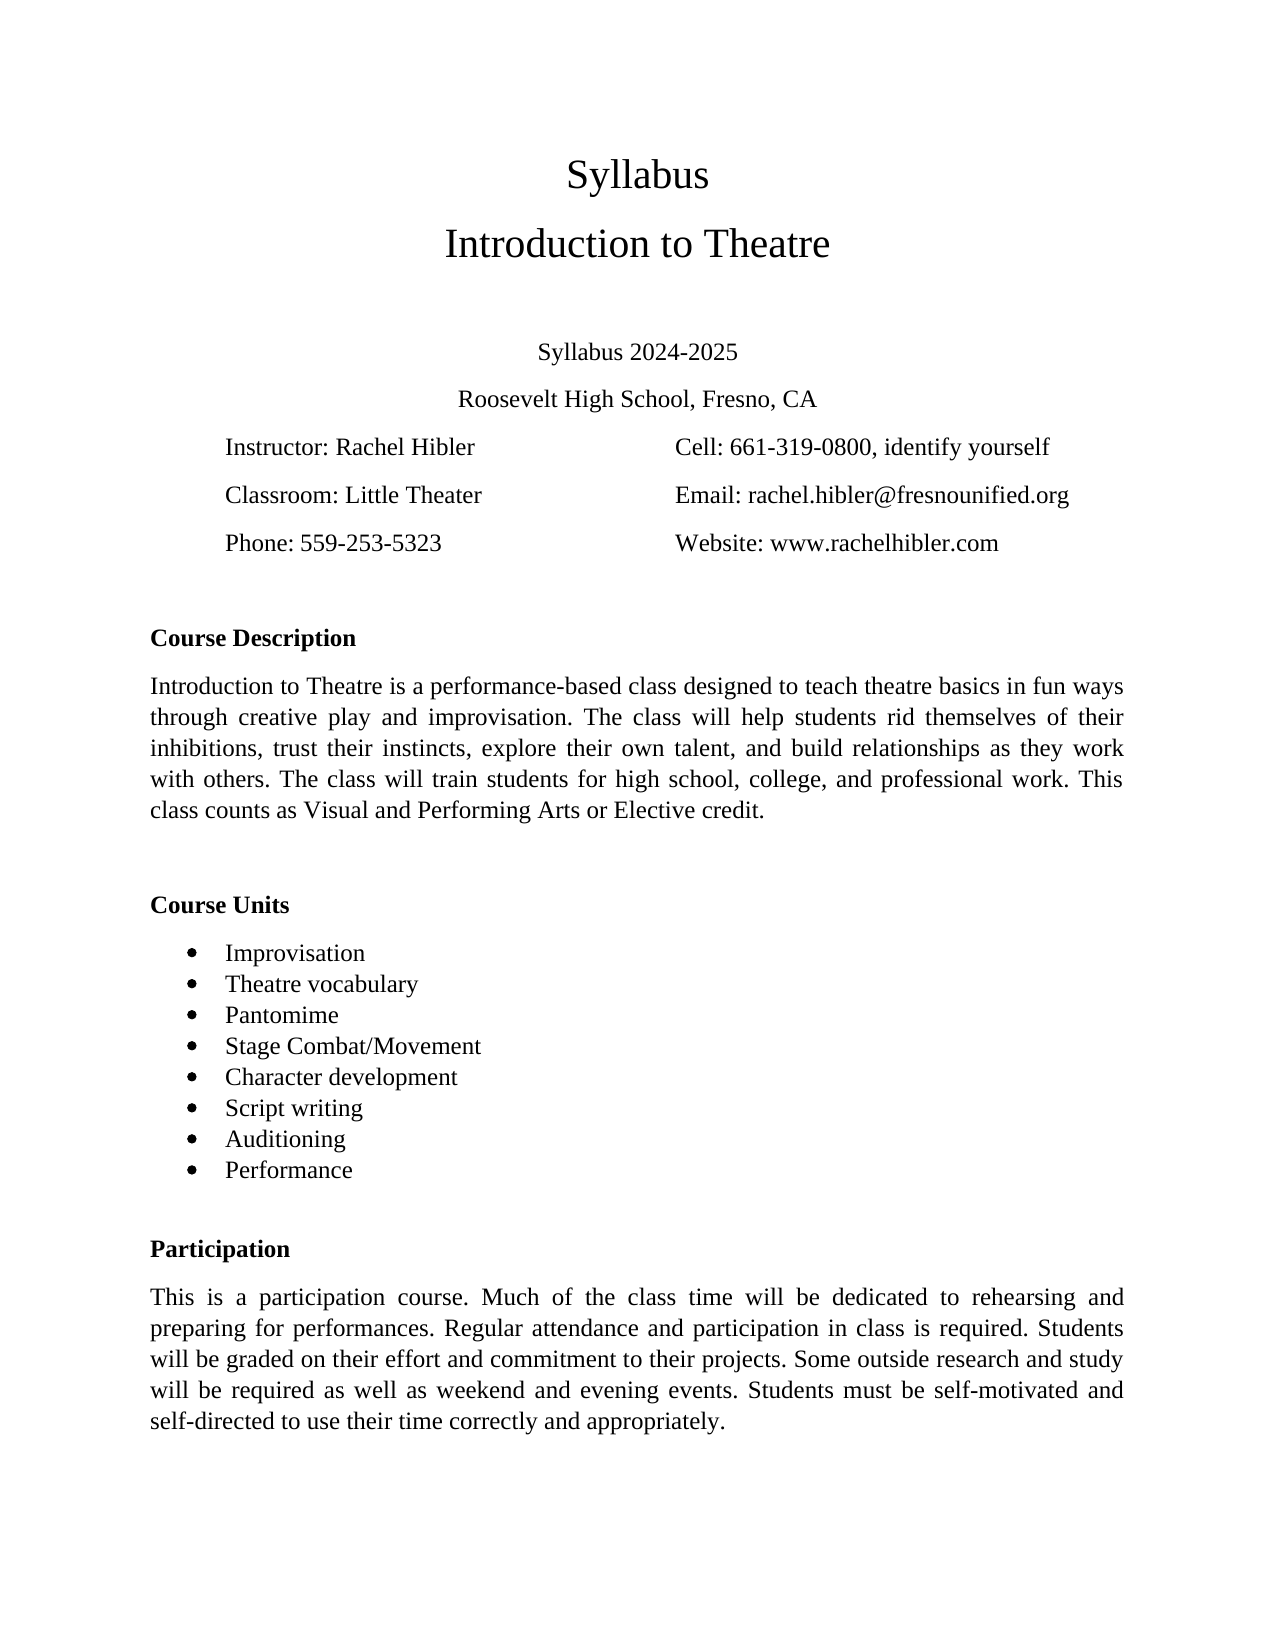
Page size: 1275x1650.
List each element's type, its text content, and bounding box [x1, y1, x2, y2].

list Performance [187, 1155, 1125, 1184]
list Character development [187, 1062, 1125, 1091]
text Course Units [150, 890, 1125, 919]
text Phone: 559-253-5323 Website: www.rachelhibler.com [150, 528, 1125, 556]
list Pantomime [187, 1000, 1125, 1029]
text This is a participation course. Much of the class time will be dedicated to rehearsing and preparing for performances. Regular attendance and participation in class is required. Students will be graded on their effort and commitment to their projects. Some outside research and study will be required as well as weekend and evening events. Students must be self-motivated and self-directed to use their time correctly and appropriately. [150, 1282, 1125, 1435]
text Course Description [150, 623, 1125, 652]
list Script writing [187, 1093, 1125, 1122]
text Instructor: Rachel Hibler Cell: 661-319-0800, identify yourself [150, 432, 1125, 461]
text Introduction to Theatre is a performance-based class designed to teach theatre basics in fun ways through creative play and improvisation. The class will help students rid themselves of their inhibitions, trust their instincts, explore their own talent, and build relationships as they work with others. The class will train students for high school, college, and professional work. This class counts as Visual and Performing Arts or Elective credit. [150, 671, 1125, 824]
text Participation [150, 1234, 1125, 1263]
list Theatre vocabulary [187, 969, 1125, 998]
text Syllabus [150, 150, 1125, 198]
text Syllabus 2024-2025 [150, 337, 1125, 366]
list Auditioning [187, 1124, 1125, 1153]
list Improvisation [187, 938, 1125, 967]
text Introduction to Theatre [150, 218, 1125, 266]
text Classroom: Little Theater Email: rachel.hibler@fresnounified.org [150, 480, 1125, 509]
list Stage Combat/Movement [187, 1031, 1125, 1060]
text Roosevelt High School, Fresno, CA [150, 384, 1125, 413]
